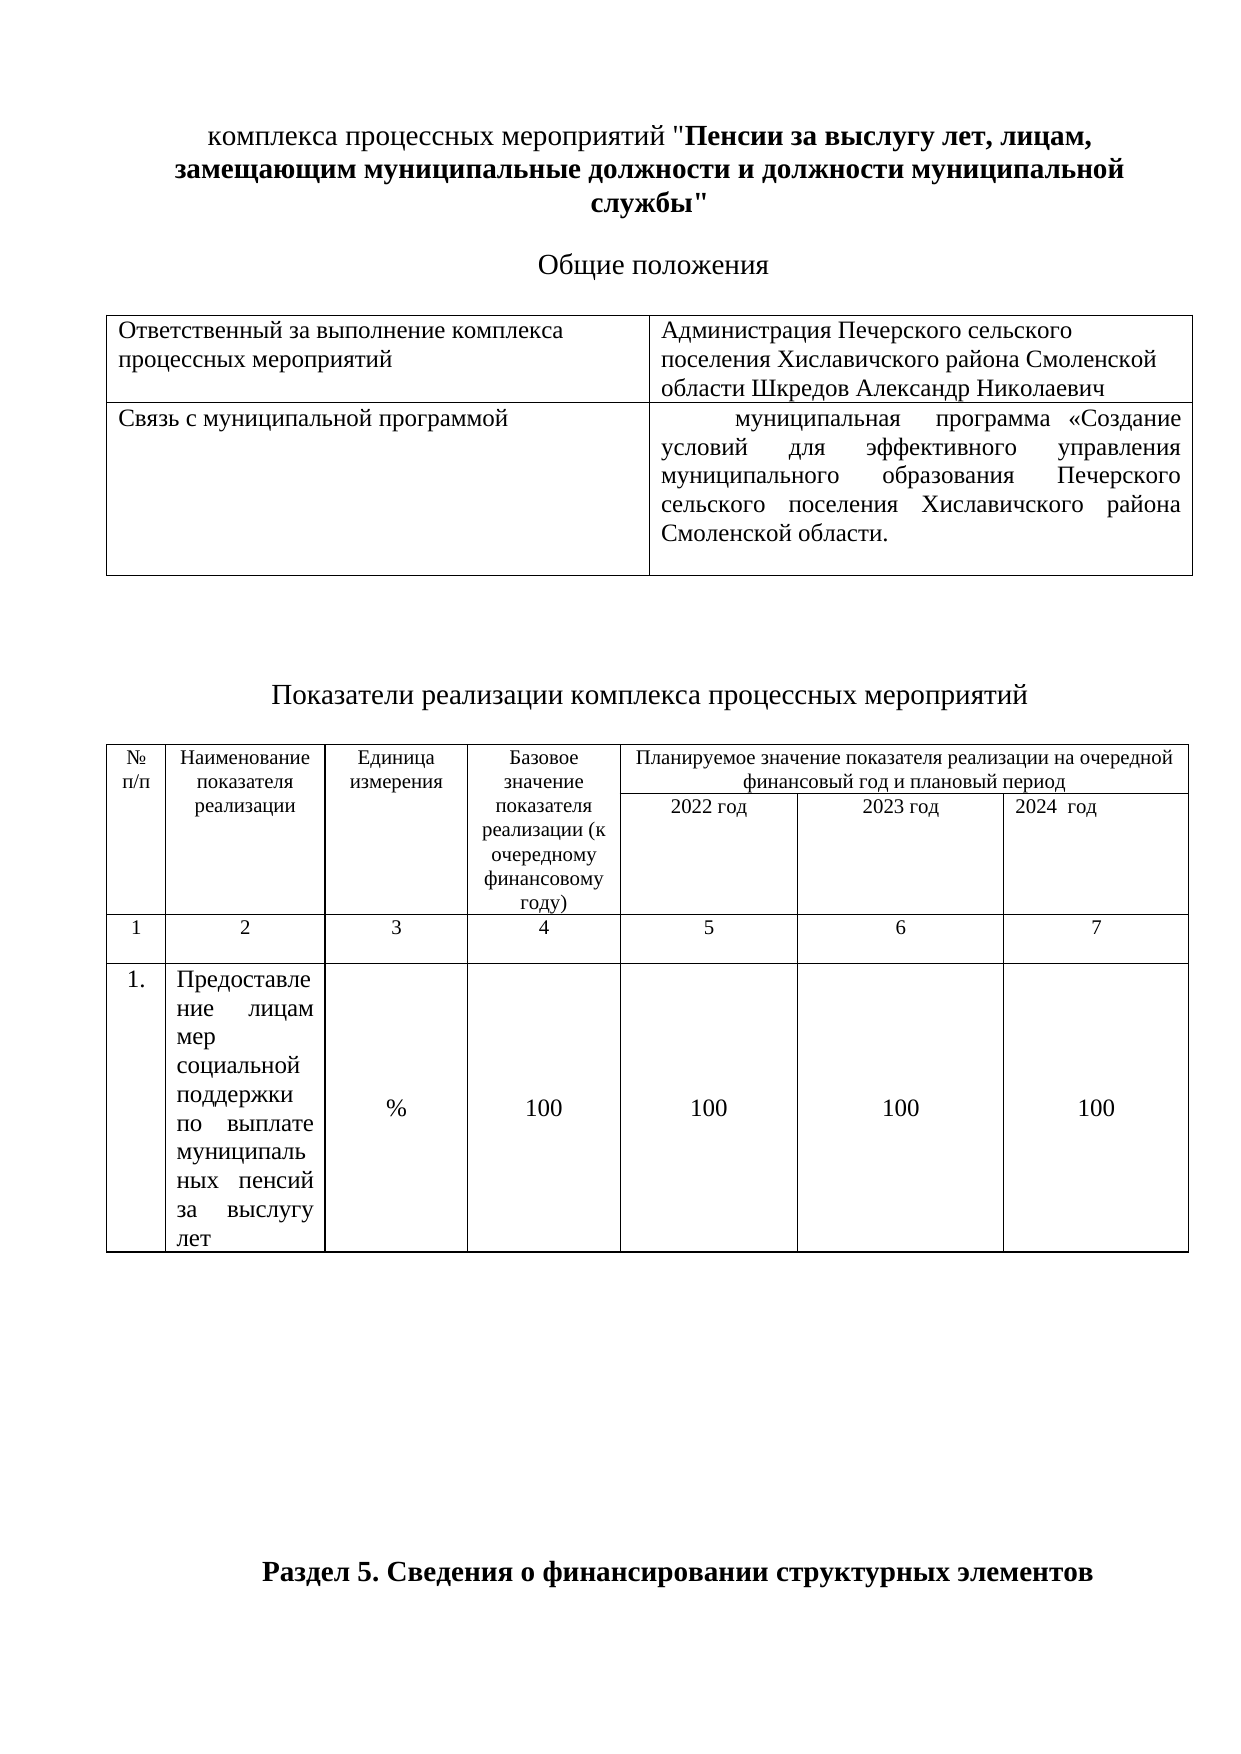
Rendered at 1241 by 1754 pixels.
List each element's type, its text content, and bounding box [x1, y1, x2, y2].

table_cell 2024 год [1004, 794, 1188, 914]
table_cell Предоставление лицам мер социальной поддержки по выплате муниципальных пенсий за выслугу лет [166, 964, 324, 1251]
text Раздел 5. Сведения о финансировании структурных элементов [118, 1554, 1181, 1588]
table_cell 4 [468, 915, 620, 963]
table_cell 100 [1004, 964, 1188, 1251]
table_cell 100 [621, 964, 797, 1251]
table_cell Связь с муниципальной программой [107, 403, 649, 575]
table_cell % [326, 964, 467, 1251]
table_cell 2022 год [621, 794, 797, 914]
table_cell 1 [107, 915, 165, 963]
table_header № п/п [107, 745, 165, 914]
table_cell 6 [798, 915, 1003, 963]
table_header Администрация Печерского сельского поселения Хиславичского района Смоленской области Шкредов Александр Николаевич [650, 316, 1192, 402]
table_header Базовое значение показателя реализации (к очередному финансовому году) [468, 745, 620, 914]
table_cell 2023 год [798, 794, 1003, 914]
table_cell 100 [468, 964, 620, 1251]
table_header Единица измерения [326, 745, 467, 914]
table_cell муниципальная программа «Создание условий для эффективного управления муниципального образования Печерского сельского поселения Хиславичского района Смоленской области. [650, 403, 1192, 575]
table_header Наименование показателя реализации [166, 745, 324, 914]
table_header Планируемое значение показателя реализации на очередной финансовый год и плановый период [621, 745, 1188, 793]
table_cell 5 [621, 915, 797, 963]
table_cell 2 [166, 915, 324, 963]
text Показатели реализации комплекса процессных мероприятий [118, 677, 1181, 711]
text комплекса процессных мероприятий "Пенсии за выслугу лет, лицам, замещающим муниципальные должности и должности муниципальной службы" [118, 118, 1181, 219]
table_cell 100 [798, 964, 1003, 1251]
text Общие положения [118, 247, 1181, 281]
table_header Ответственный за выполнение комплекса процессных мероприятий [107, 316, 649, 402]
table_cell 1. [107, 964, 165, 1251]
table_cell 7 [1004, 915, 1188, 963]
table_cell 3 [326, 915, 467, 963]
